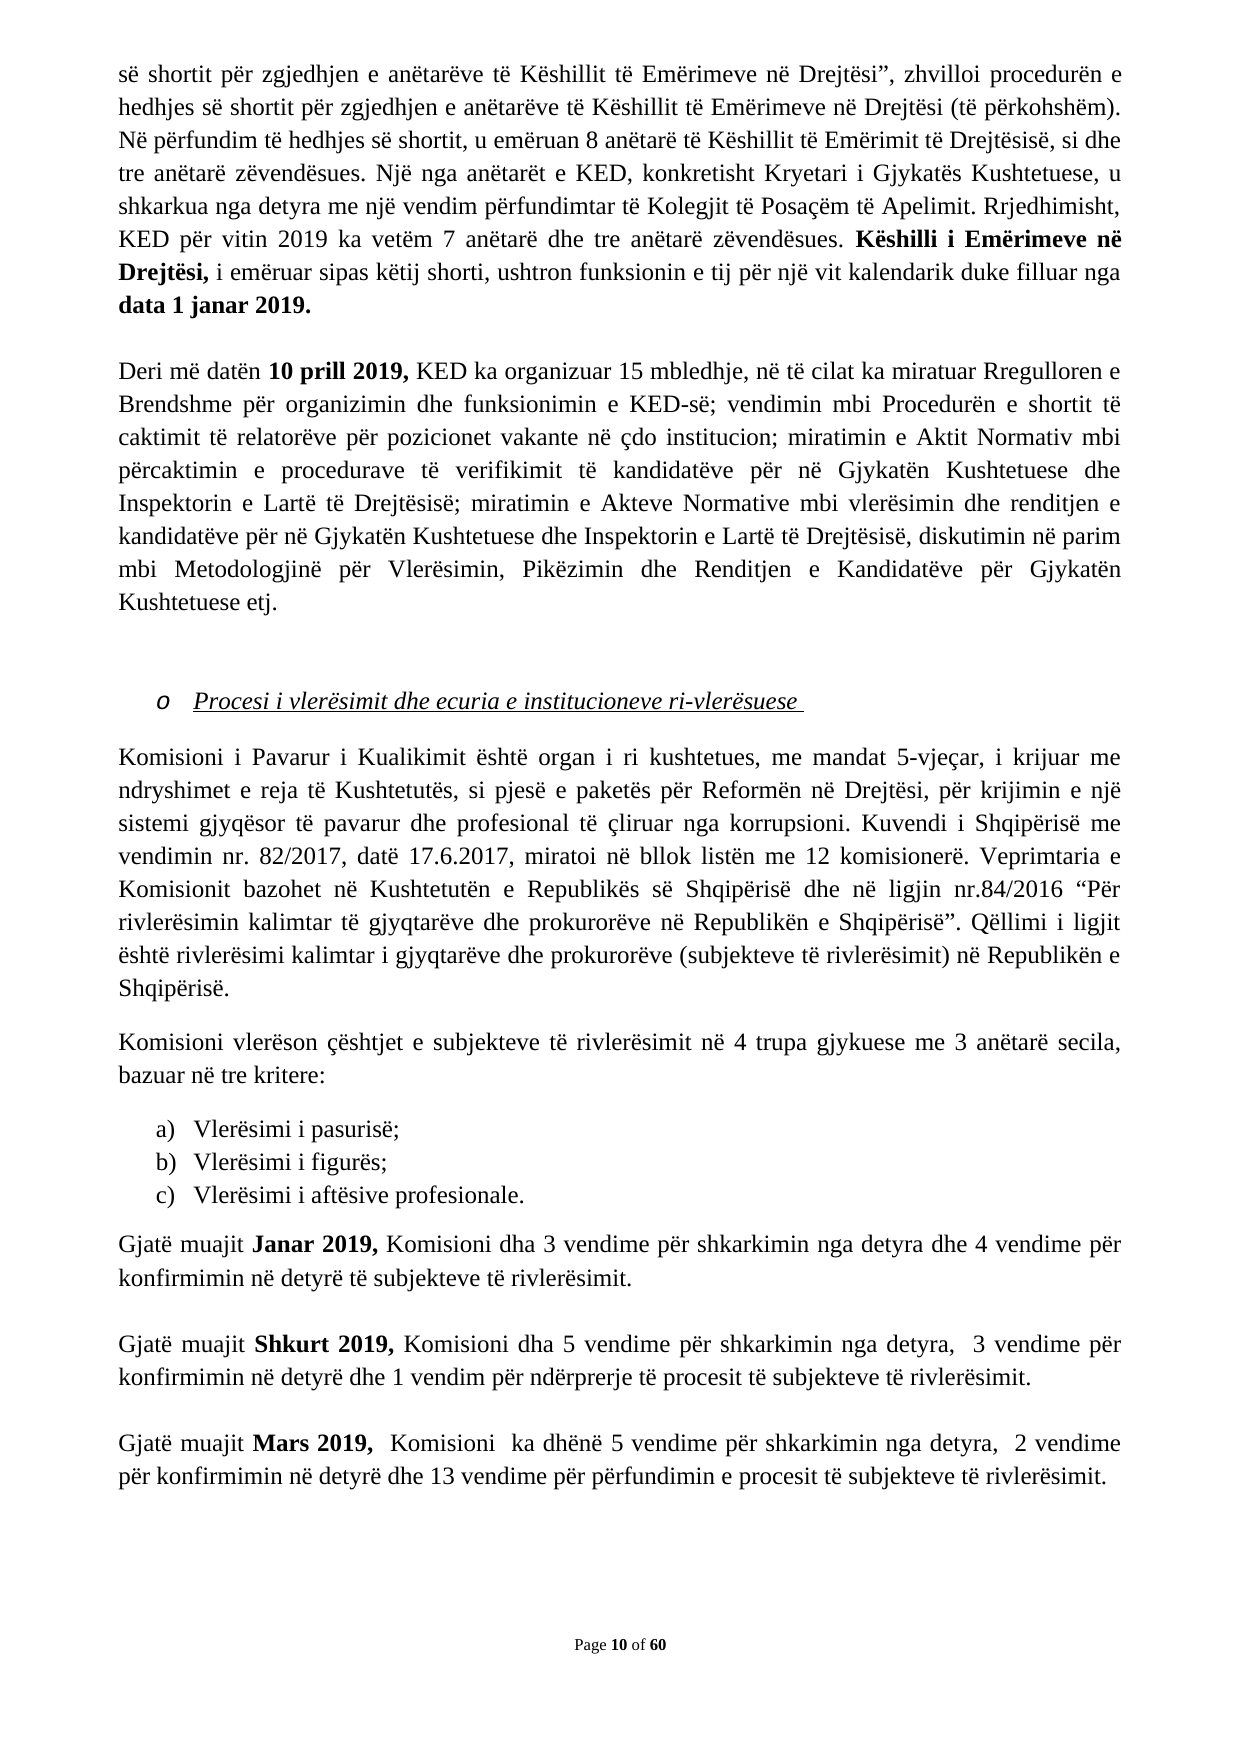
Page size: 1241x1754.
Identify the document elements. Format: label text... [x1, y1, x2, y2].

list Procesi i vlerësimit dhe ecuria e institucioneve ri-vlerësuese [156, 686, 1122, 717]
list Vlerësimi i figurës; [156, 1147, 1122, 1176]
list Vlerësimi i aftësive profesionale. [156, 1180, 1122, 1209]
text Gjatë muajit Shkurt 2019, Komisioni dha 5 vendime për shkarkimin nga detyra, 3 vendime për konfirmimin në detyrë dhe 1 vendim për ndërprerje të procesit të subjekteve të rivlerësimit. [118, 1329, 1122, 1390]
list Vlerësimi i pasurisë; [156, 1114, 1122, 1143]
text Gjatë muajit Janar 2019, Komisioni dha 3 vendime për shkarkimin nga detyra dhe 4 vendime për konfirmimin në detyrë të subjekteve të rivlerësimit. [118, 1229, 1122, 1291]
text së shortit për zgjedhjen e anëtarëve të Këshillit të Emërimeve në Drejtësi”, zhvilloi procedurën e hedhjes së shortit për zgjedhjen e anëtarëve të Këshillit të Emërimeve në Drejtësi (të përkohshëm). Në përfundim të hedhjes së shortit, u emëruan 8 anëtarë të Këshillit të Emërimit të Drejtësisë, si dhe tre anëtarë zëvendësues. Një nga anëtarët e KED, konkretisht Kryetari i Gjykatës Kushtetuese, u shkarkua nga detyra me një vendim përfundimtar të Kolegjit të Posaçëm të Apelimit. Rrjedhimisht, KED për vitin 2019 ka vetëm 7 anëtarë dhe tre anëtarë zëvendësues. Këshilli i Emërimeve në Drejtësi, i emëruar sipas këtij shorti, ushtron funksionin e tij për një vit kalendarik duke filluar nga data 1 janar 2019. [118, 59, 1122, 319]
text Deri më datën 10 prill 2019, KED ka organizuar 15 mbledhje, në të cilat ka miratuar Rregulloren e Brendshme për organizimin dhe funksionimin e KED-së; vendimin mbi Procedurën e shortit të caktimit të relatorëve për pozicionet vakante në çdo institucion; miratimin e Aktit Normativ mbi përcaktimin e procedurave të verifikimit të kandidatëve për në Gjykatën Kushtetuese dhe Inspektorin e Lartë të Drejtësisë; miratimin e Akteve Normative mbi vlerësimin dhe renditjen e kandidatëve për në Gjykatën Kushtetuese dhe Inspektorin e Lartë të Drejtësisë, diskutimin në parim mbi Metodologjinë për Vlerësimin, Pikëzimin dhe Renditjen e Kandidatëve për Gjykatën Kushtetuese etj. [118, 356, 1122, 616]
text Komisioni i Pavarur i Kualikimit është organ i ri kushtetues, me mandat 5-vjeçar, i krijuar me ndryshimet e reja të Kushtetutës, si pjesë e paketës për Reformën në Drejtësi, për krijimin e një sistemi gjyqësor të pavarur dhe profesional të çliruar nga korrupsioni. Kuvendi i Shqipërisë me vendimin nr. 82/2017, datë 17.6.2017, miratoi në bllok listën me 12 komisionerë. Veprimtaria e Komisionit bazohet në Kushtetutën e Republikës së Shqipërisë dhe në ligjin nr.84/2016 “Për rivlerësimin kalimtar të gjyqtarëve dhe prokurorëve në Republikën e Shqipërisë”. Qëllimi i ligjit është rivlerësimi kalimtar i gjyqtarëve dhe prokurorëve (subjekteve të rivlerësimit) në Republikën e Shqipërisë. [118, 742, 1122, 1002]
text Komisioni vlerëson çështjet e subjekteve të rivlerësimit në 4 trupa gjykuese me 3 anëtarë secila, bazuar në tre kritere: [118, 1027, 1122, 1089]
text Gjatë muajit Mars 2019, Komisioni ka dhënë 5 vendime për shkarkimin nga detyra, 2 vendime për konfirmimin në detyrë dhe 13 vendime për përfundimin e procesit të subjekteve të rivlerësimit. [118, 1428, 1122, 1489]
